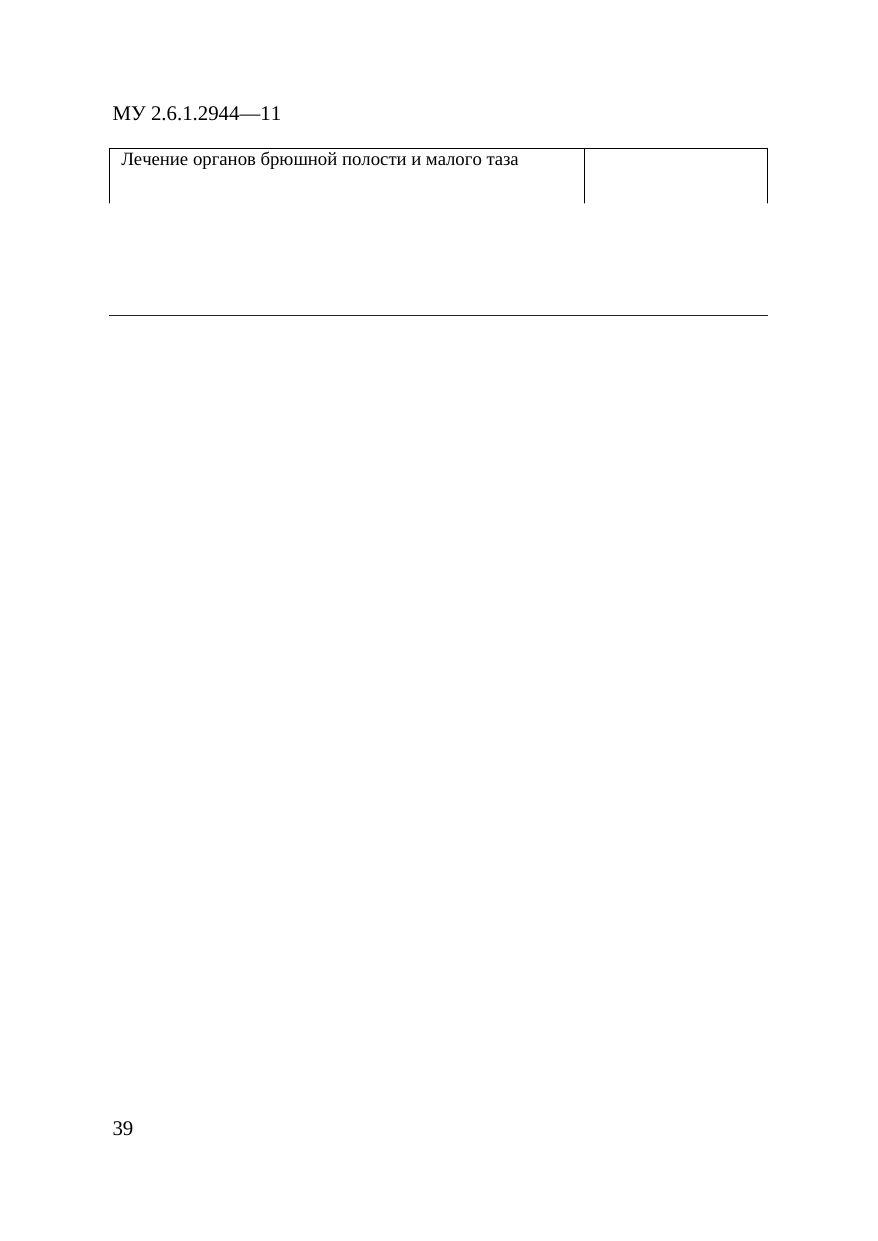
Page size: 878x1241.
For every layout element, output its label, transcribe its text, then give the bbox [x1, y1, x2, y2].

table_cell Лечение органов брюшной полости и малого таза [110, 149, 584, 203]
table_cell 4,0 [585, 149, 767, 203]
